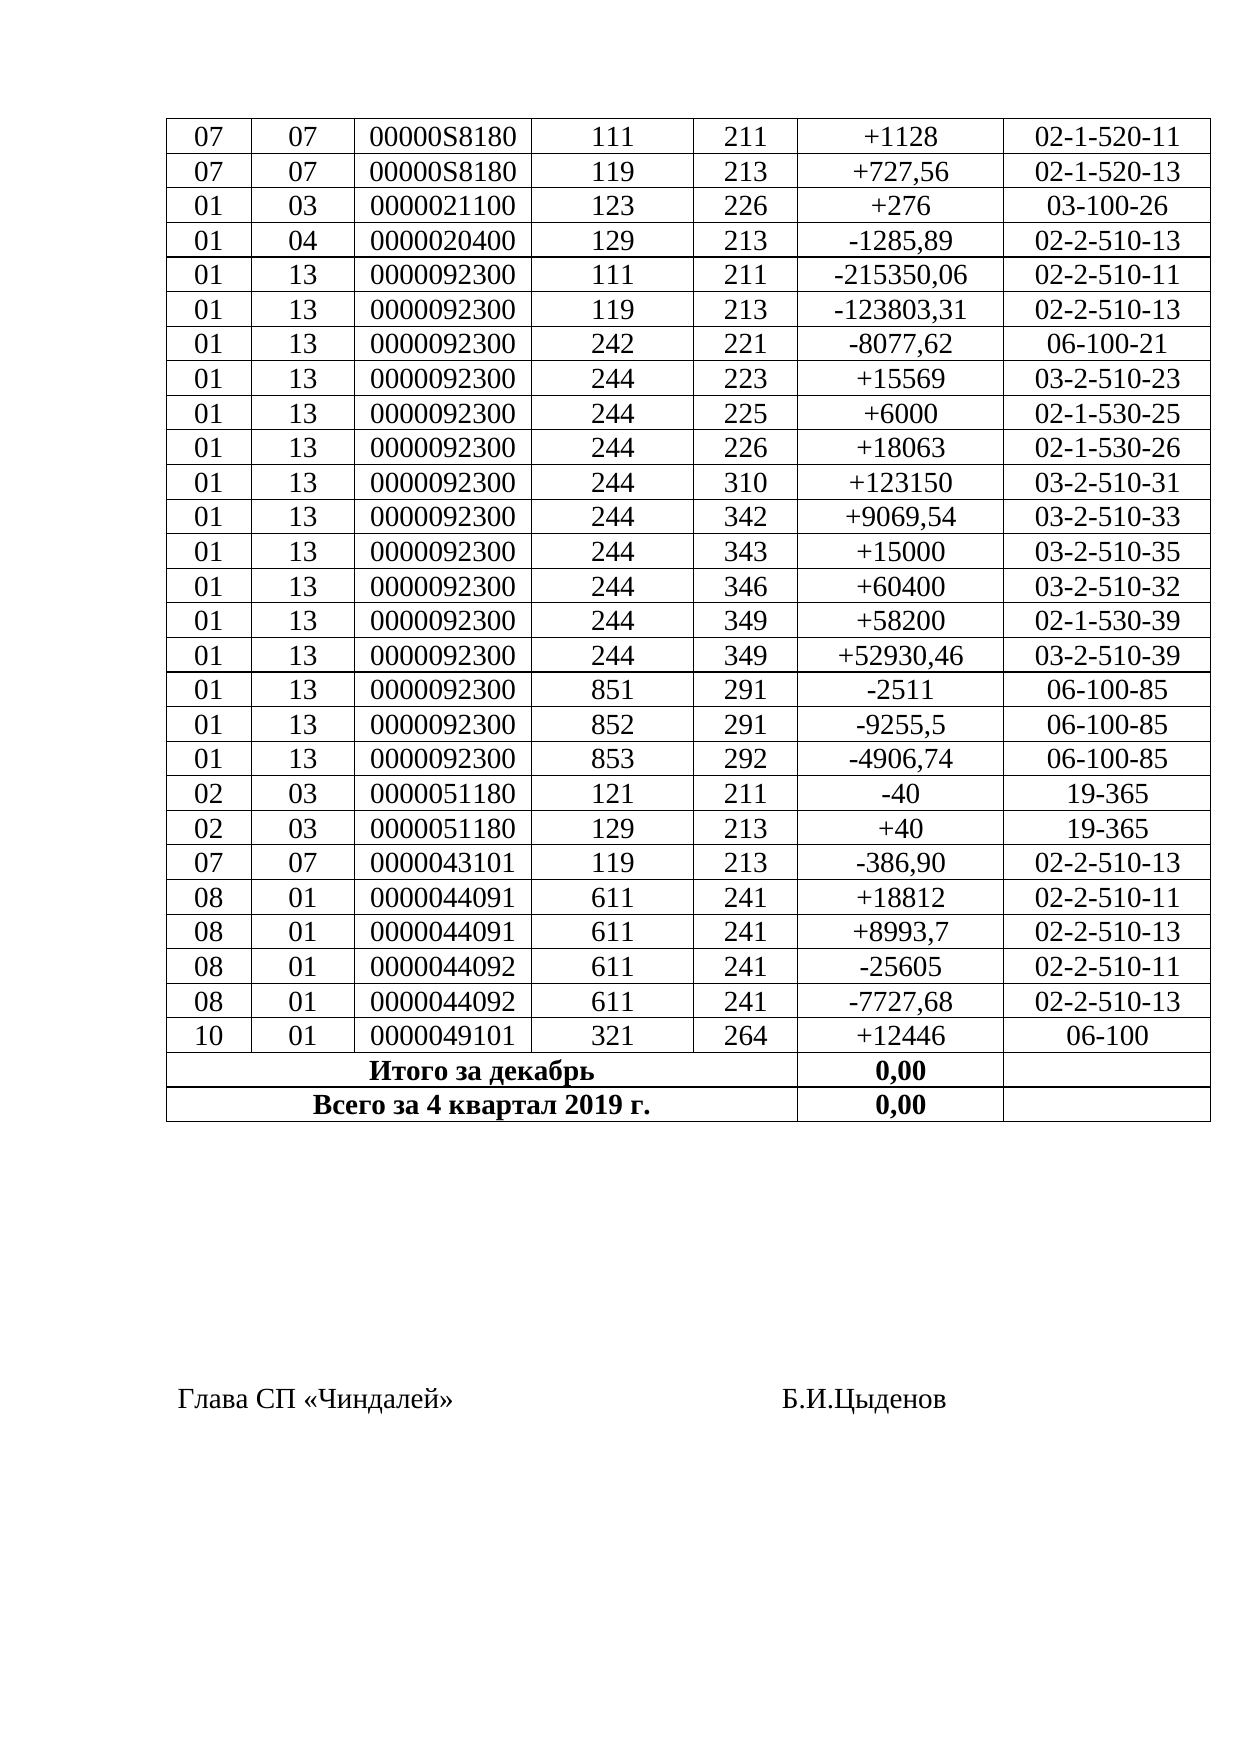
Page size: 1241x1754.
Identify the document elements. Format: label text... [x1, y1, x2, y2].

table_cell 07 [167, 845, 251, 879]
table_cell 07 [252, 845, 354, 879]
table_cell 13 [252, 430, 354, 464]
table_cell 07 [167, 119, 251, 153]
table_cell 01 [167, 569, 251, 602]
table_cell 119 [532, 845, 693, 879]
table_cell 0000092300 [355, 500, 531, 533]
table_cell 01 [167, 396, 251, 429]
table_cell 213 [694, 154, 797, 187]
table_cell 01 [167, 258, 251, 291]
table_cell 13 [252, 707, 354, 741]
table_cell 213 [694, 292, 797, 326]
table_cell 02-2-510-13 [1004, 223, 1210, 256]
table_cell 01 [252, 949, 354, 983]
table_cell 0000049101 [355, 1018, 531, 1052]
table_cell 06-100-21 [1004, 327, 1210, 360]
table_cell 0000021100 [355, 188, 531, 222]
table_cell 111 [532, 258, 693, 291]
table_cell 10 [167, 1018, 251, 1052]
table_cell 02-2-510-11 [1004, 949, 1210, 983]
table_cell 0000092300 [355, 292, 531, 326]
table_cell 851 [532, 673, 693, 706]
table_cell 342 [694, 500, 797, 533]
table_cell 13 [252, 258, 354, 291]
table_cell 225 [694, 396, 797, 429]
table_cell +727,56 [798, 154, 1003, 187]
table_cell +18812 [798, 880, 1003, 913]
table_cell +40 [798, 811, 1003, 844]
table_cell +9069,54 [798, 500, 1003, 533]
table_cell 06-100-85 [1004, 742, 1210, 775]
table_cell 0000092300 [355, 327, 531, 360]
table_cell 611 [532, 880, 693, 913]
table_cell 01 [252, 880, 354, 913]
table_cell 264 [694, 1018, 797, 1052]
table_cell 01 [167, 742, 251, 775]
table_cell 0000044091 [355, 915, 531, 948]
table_cell 03 [252, 188, 354, 222]
table_cell 01 [167, 188, 251, 222]
table_cell 13 [252, 673, 354, 706]
table_cell 01 [167, 465, 251, 498]
table_cell 241 [694, 880, 797, 913]
table_cell 244 [532, 361, 693, 395]
table_cell 01 [167, 707, 251, 741]
table_cell 0000092300 [355, 430, 531, 464]
table_cell 01 [167, 673, 251, 706]
table_cell -215350,06 [798, 258, 1003, 291]
table_cell 0000044092 [355, 984, 531, 1017]
table_cell 03-100-26 [1004, 188, 1210, 222]
table_cell 03 [252, 811, 354, 844]
table_cell 241 [694, 915, 797, 948]
table_cell 611 [532, 949, 693, 983]
table_cell +15000 [798, 534, 1003, 568]
table_cell 119 [532, 292, 693, 326]
table_cell 13 [252, 742, 354, 775]
table_cell 0000092300 [355, 361, 531, 395]
table_cell 0000092300 [355, 465, 531, 498]
table_cell 07 [167, 154, 251, 187]
table_cell 123 [532, 188, 693, 222]
table_cell 244 [532, 569, 693, 602]
table_cell 244 [532, 534, 693, 568]
table_cell 321 [532, 1018, 693, 1052]
table_cell 03-2-510-35 [1004, 534, 1210, 568]
table_cell 0000020400 [355, 223, 531, 256]
table_cell 13 [252, 534, 354, 568]
table_cell +18063 [798, 430, 1003, 464]
table_cell Итого за декабрь [167, 1053, 797, 1086]
table_cell 02-2-510-13 [1004, 845, 1210, 879]
table_cell 213 [694, 845, 797, 879]
table_cell 02-2-510-13 [1004, 984, 1210, 1017]
table_cell 0000092300 [355, 603, 531, 637]
table_cell [1004, 1053, 1210, 1086]
table_cell 13 [252, 292, 354, 326]
table_cell 19-365 [1004, 776, 1210, 810]
table_cell 111 [532, 119, 693, 153]
table_cell +15569 [798, 361, 1003, 395]
table_cell +60400 [798, 569, 1003, 602]
table_cell 349 [694, 638, 797, 671]
table_cell +12446 [798, 1018, 1003, 1052]
table_cell 244 [532, 465, 693, 498]
table_cell 852 [532, 707, 693, 741]
table_cell 226 [694, 430, 797, 464]
table_cell 211 [694, 258, 797, 291]
table_cell 01 [167, 500, 251, 533]
table_cell 0,00 [798, 1088, 1003, 1121]
table_cell +52930,46 [798, 638, 1003, 671]
table_cell 13 [252, 638, 354, 671]
table_cell 03-2-510-33 [1004, 500, 1210, 533]
table_cell 01 [167, 327, 251, 360]
table_cell 0000092300 [355, 258, 531, 291]
table_cell 02-1-530-25 [1004, 396, 1210, 429]
table_cell 291 [694, 673, 797, 706]
table_cell Всего за 4 квартал 2019 г. [167, 1088, 797, 1121]
table_cell 03-2-510-23 [1004, 361, 1210, 395]
table_cell 211 [694, 776, 797, 810]
table_cell 0000043101 [355, 845, 531, 879]
table_cell 13 [252, 569, 354, 602]
table_cell 0000092300 [355, 638, 531, 671]
table_cell 00000S8180 [355, 119, 531, 153]
table_cell -4906,74 [798, 742, 1003, 775]
table_cell 244 [532, 638, 693, 671]
table_cell 346 [694, 569, 797, 602]
table_cell 310 [694, 465, 797, 498]
table_cell 0000092300 [355, 707, 531, 741]
table_cell 611 [532, 984, 693, 1017]
table_cell +1128 [798, 119, 1003, 153]
table_cell 19-365 [1004, 811, 1210, 844]
table_cell 244 [532, 396, 693, 429]
table_cell 0000092300 [355, 569, 531, 602]
table_cell 02-1-530-39 [1004, 603, 1210, 637]
table_cell 129 [532, 223, 693, 256]
table_cell 226 [694, 188, 797, 222]
table_cell 121 [532, 776, 693, 810]
table_cell 03-2-510-39 [1004, 638, 1210, 671]
table_cell 01 [167, 223, 251, 256]
table_cell +58200 [798, 603, 1003, 637]
table_cell 08 [167, 984, 251, 1017]
table_cell 01 [167, 638, 251, 671]
table_cell 07 [252, 154, 354, 187]
table_cell 343 [694, 534, 797, 568]
table_cell -386,90 [798, 845, 1003, 879]
table_cell 0000044091 [355, 880, 531, 913]
table_cell 06-100 [1004, 1018, 1210, 1052]
table_cell 0000051180 [355, 811, 531, 844]
table_cell 242 [532, 327, 693, 360]
table_cell 02-1-520-13 [1004, 154, 1210, 187]
table_cell 01 [252, 984, 354, 1017]
table_cell -1285,89 [798, 223, 1003, 256]
table_cell -8077,62 [798, 327, 1003, 360]
text Глава СП «Чиндалей» Б.И.Цыденов [177, 1381, 1152, 1414]
table_cell 244 [532, 603, 693, 637]
table_cell 211 [694, 119, 797, 153]
table_cell 08 [167, 949, 251, 983]
table_cell 213 [694, 223, 797, 256]
table_cell 213 [694, 811, 797, 844]
table_cell 853 [532, 742, 693, 775]
table_cell 13 [252, 465, 354, 498]
table_cell 129 [532, 811, 693, 844]
table_cell 01 [167, 603, 251, 637]
table_cell 04 [252, 223, 354, 256]
table_cell 119 [532, 154, 693, 187]
table_cell 02-2-510-11 [1004, 880, 1210, 913]
table_cell 06-100-85 [1004, 673, 1210, 706]
table_cell 13 [252, 361, 354, 395]
table_cell 0000092300 [355, 396, 531, 429]
table_cell -9255,5 [798, 707, 1003, 741]
table_cell 223 [694, 361, 797, 395]
table_cell 13 [252, 603, 354, 637]
table_cell 02-2-510-11 [1004, 258, 1210, 291]
table_cell 244 [532, 430, 693, 464]
table_cell 02-2-510-13 [1004, 915, 1210, 948]
table_cell 01 [167, 534, 251, 568]
table_cell [1004, 1088, 1210, 1121]
table_cell +6000 [798, 396, 1003, 429]
table_cell 241 [694, 984, 797, 1017]
table_cell 0000092300 [355, 673, 531, 706]
table_cell 02 [167, 811, 251, 844]
table_cell 292 [694, 742, 797, 775]
table_cell -7727,68 [798, 984, 1003, 1017]
table_cell 0000092300 [355, 534, 531, 568]
table_cell 08 [167, 915, 251, 948]
table_cell 0000044092 [355, 949, 531, 983]
table_cell 01 [167, 361, 251, 395]
table_cell 03-2-510-32 [1004, 569, 1210, 602]
table_cell 06-100-85 [1004, 707, 1210, 741]
table_cell 02-1-520-11 [1004, 119, 1210, 153]
table_cell 611 [532, 915, 693, 948]
table_cell 349 [694, 603, 797, 637]
table_cell 244 [532, 500, 693, 533]
table_cell 291 [694, 707, 797, 741]
table_cell -40 [798, 776, 1003, 810]
table_cell 01 [167, 430, 251, 464]
table_cell 00000S8180 [355, 154, 531, 187]
table_cell -123803,31 [798, 292, 1003, 326]
table_cell 13 [252, 327, 354, 360]
table_cell 01 [252, 1018, 354, 1052]
table_cell -25605 [798, 949, 1003, 983]
table_cell 13 [252, 396, 354, 429]
table_cell 01 [167, 292, 251, 326]
table_cell 08 [167, 880, 251, 913]
table_cell 0,00 [798, 1053, 1003, 1086]
table_cell 02-1-530-26 [1004, 430, 1210, 464]
table_cell +123150 [798, 465, 1003, 498]
table_cell -2511 [798, 673, 1003, 706]
table_cell 0000092300 [355, 742, 531, 775]
table_cell 07 [252, 119, 354, 153]
table_cell 221 [694, 327, 797, 360]
table_cell 02-2-510-13 [1004, 292, 1210, 326]
table_cell +276 [798, 188, 1003, 222]
table_cell 02 [167, 776, 251, 810]
table_cell +8993,7 [798, 915, 1003, 948]
table_cell 241 [694, 949, 797, 983]
table_cell 13 [252, 500, 354, 533]
table_cell 03 [252, 776, 354, 810]
table_cell 0000051180 [355, 776, 531, 810]
table_cell 01 [252, 915, 354, 948]
table_cell 03-2-510-31 [1004, 465, 1210, 498]
